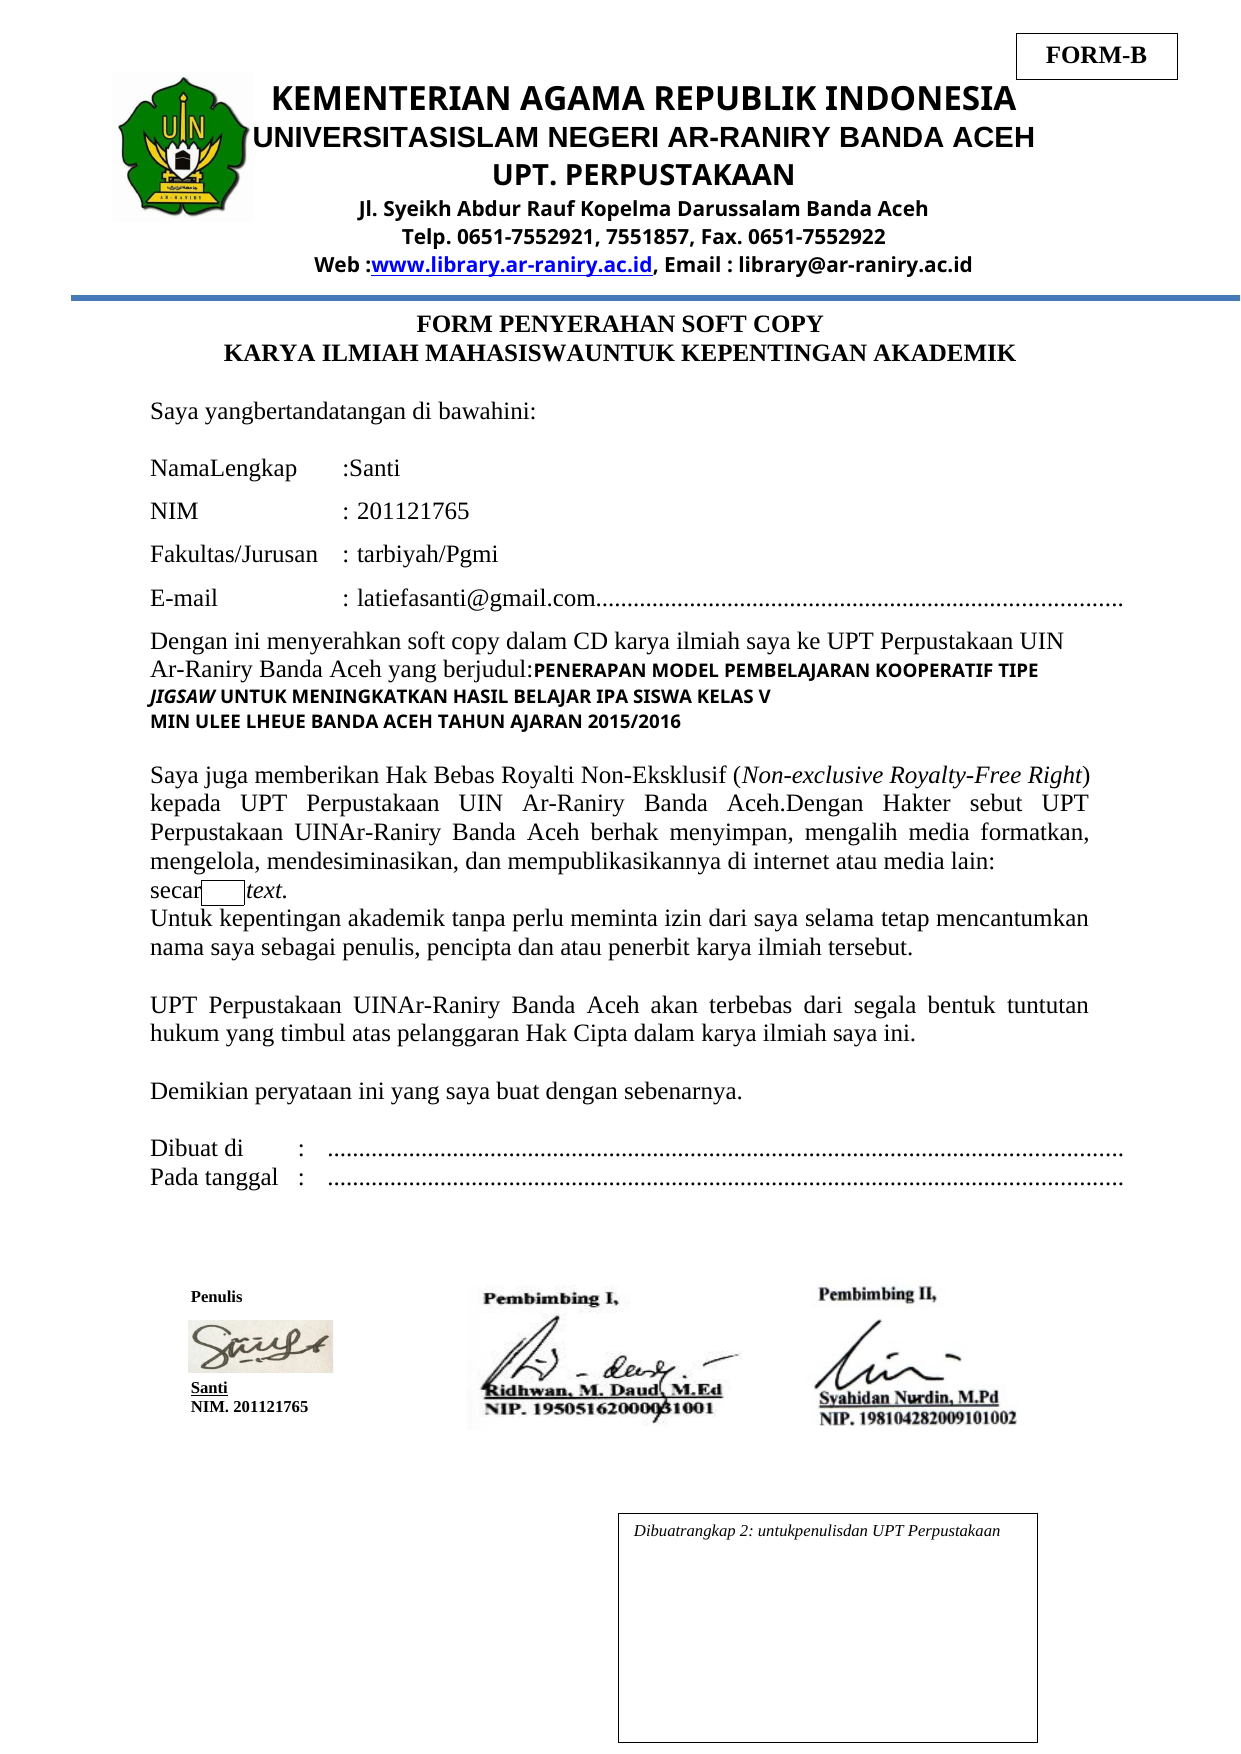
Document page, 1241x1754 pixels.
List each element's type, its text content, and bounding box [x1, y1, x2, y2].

text Pada tanggal : [150, 1162, 1090, 1191]
text MIN ULEE LHEUE BANDA ACEH TAHUN AJARAN 2015/2016 [150, 709, 1090, 734]
text Untuk kepentingan akademik tanpa perlu meminta izin dari saya selama tetap mencantumkan nama saya sebagai penulis, pencipta dan atau penerbit karya ilmiah tersebut. [150, 903, 1090, 961]
text Dengan ini menyerahkan soft copy dalam CD karya ilmiah saya ke UPT Perpustakaan UIN Ar-Raniry Banda Aceh yang berjudul:PENERAPAN MODEL PEMBELAJARAN KOOPERATIF TIPE JIGSAW UNTUK MENINGKATKAN HASIL BELAJAR IPA SISWA KELAS V [150, 626, 1090, 709]
text Saya juga memberikan Hak Bebas Royalti Non-Eksklusif (Non-exclusive Royalty-Free Right) kepada UPT Perpustakaan UIN Ar-Raniry Banda Aceh.Dengan Hakter sebut UPT Perpustakaan UINAr-Raniry Banda Aceh berhak menyimpan, mengalih media formatkan, mengelola, mendesiminasikan, dan mempublikasikannya di internet atau media lain: [150, 760, 1090, 875]
picture [467, 1285, 752, 1430]
text KARYA ILMIAH MAHASISWAUNTUK KEPENTINGAN AKADEMIK [150, 338, 1090, 367]
picture [188, 1320, 334, 1373]
text Demikian peryataan ini yang saya buat dengan sebenarnya. [150, 1076, 1090, 1105]
text Saya yangbertandatangan di bawahini: [150, 396, 1090, 424]
picture [112, 71, 254, 222]
text E-mail : latiefasanti@gmail.com [150, 583, 1090, 611]
text FORM PENYERAHAN SOFT COPY [150, 309, 1090, 338]
text Dibuat di : [150, 1133, 1090, 1162]
text Fakultas/Jurusan : tarbiyah/Pgmi [150, 539, 1090, 568]
text NamaLengkap :Santi [150, 453, 1090, 482]
text UPT Perpustakaan UINAr-Raniry Banda Aceh akan terbebas dari segala bentuk tuntutan hukum yang timbul atas pelanggaran Hak Cipta dalam karya ilmiah saya ini. [150, 990, 1090, 1047]
text NIM : 201121765 [150, 496, 1090, 525]
text secarafulltext. [150, 875, 1090, 903]
picture [802, 1277, 1026, 1440]
